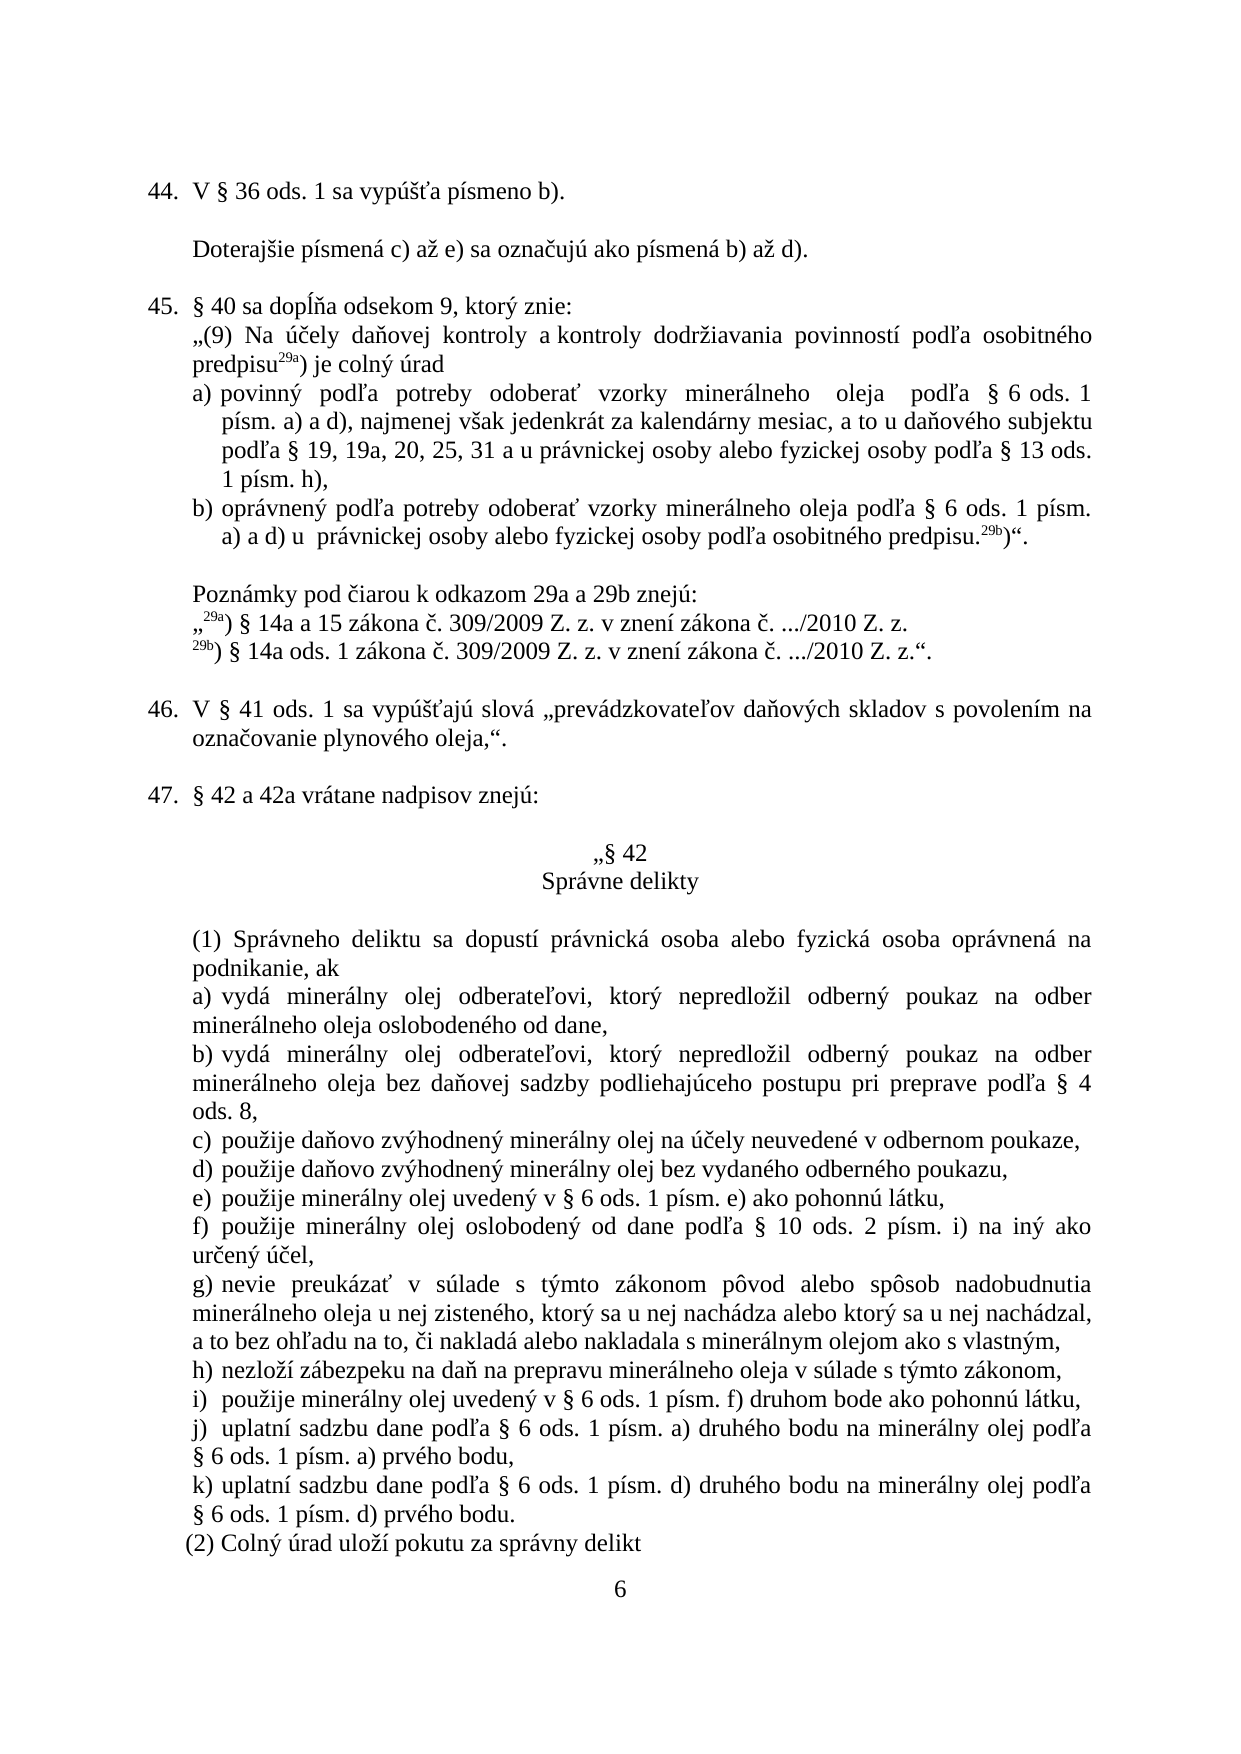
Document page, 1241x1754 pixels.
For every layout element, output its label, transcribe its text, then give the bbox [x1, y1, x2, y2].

list nezloží zábezpeku na daň na prepravu minerálneho oleja v súlade s týmto zákonom, [192, 1355, 1093, 1384]
list uplatní sadzbu dane podľa § 6 ods. 1 písm. d) druhého bodu na minerálny olej podľa § 6 ods. 1 písm. d) prvého bodu. [192, 1470, 1093, 1528]
list vydá minerálny olej odberateľovi, ktorý nepredložil odberný poukaz na odber minerálneho oleja oslobodeného od dane, [192, 981, 1093, 1039]
text „§ 42 [148, 838, 1093, 866]
list V § 41 ods. 1 sa vypúšťajú slová „prevádzkovateľov daňových skladov s povolením na označovanie plynového oleja,“. [148, 694, 1093, 751]
text 29b) § 14a ods. 1 zákona č. 309/2009 Z. z. v znení zákona č. .../2010 Z. z.“. [192, 636, 1093, 665]
text Správne delikty [148, 866, 1093, 895]
text Poznámky pod čiarou k odkazom 29a a 29b znejú: [192, 579, 1093, 608]
list použije minerálny olej uvedený v § 6 ods. 1 písm. f) druhom bode ako pohonnú látku, [192, 1384, 1093, 1413]
text „29a) § 14a a 15 zákona č. 309/2009 Z. z. v znení zákona č. .../2010 Z. z. [192, 608, 1093, 636]
list uplatní sadzbu dane podľa § 6 ods. 1 písm. a) druhého bodu na minerálny olej podľa § 6 ods. 1 písm. a) prvého bodu, [192, 1413, 1093, 1470]
list vydá minerálny olej odberateľovi, ktorý nepredložil odberný poukaz na odber minerálneho oleja bez daňovej sadzby podliehajúceho postupu pri preprave podľa § 4 ods. 8, [192, 1039, 1093, 1125]
list použije minerálny olej uvedený v § 6 ods. 1 písm. e) ako pohonnú látku, [192, 1183, 1093, 1211]
list použije minerálny olej oslobodený od dane podľa § 10 ods. 2 písm. i) na iný ako určený účel, [192, 1211, 1093, 1269]
list použije daňovo zvýhodnený minerálny olej bez vydaného odberného poukazu, [192, 1154, 1093, 1183]
list b) oprávnený podľa potreby odoberať vzorky minerálneho oleja podľa § 6 ods. 1 písm. a) a d) u právnickej osoby alebo fyzickej osoby podľa osobitného predpisu.29b)“. [192, 493, 1093, 550]
text (1) Správneho deliktu sa dopustí právnická osoba alebo fyzická osoba oprávnená na podnikanie, ak [192, 924, 1093, 981]
list § 40 sa dopĺňa odsekom 9, ktorý znie: [148, 291, 1093, 320]
list a) povinný podľa potreby odoberať vzorky minerálneho oleja podľa § 6 ods. 1 písm. a) a d), najmenej však jedenkrát za kalendárny mesiac, a to u daňového subjektu podľa § 19, 19a, 20, 25, 31 a u právnickej osoby alebo fyzickej osoby podľa § 13 ods. 1 písm. h), [192, 378, 1093, 493]
list „(9) Na účely daňovej kontroly a kontroly dodržiavania povinností podľa osobitného predpisu29a) je colný úrad [192, 320, 1093, 378]
text (2) Colný úrad uloží pokutu za správny delikt [148, 1528, 1093, 1556]
list Doterajšie písmená c) až e) sa označujú ako písmená b) až d). [192, 234, 1093, 263]
list použije daňovo zvýhodnený minerálny olej na účely neuvedené v odbernom poukaze, [192, 1125, 1093, 1154]
list § 42 a 42a vrátane nadpisov znejú: [148, 780, 1093, 809]
list V § 36 ods. 1 sa vypúšťa písmeno b). [148, 176, 1093, 205]
list nevie preukázať v súlade s týmto zákonom pôvod alebo spôsob nadobudnutia minerálneho oleja u nej zisteného, ktorý sa u nej nachádza alebo ktorý sa u nej nachádzal, a to bez ohľadu na to, či nakladá alebo nakladala s minerálnym olejom ako s vlastným, [192, 1269, 1093, 1355]
